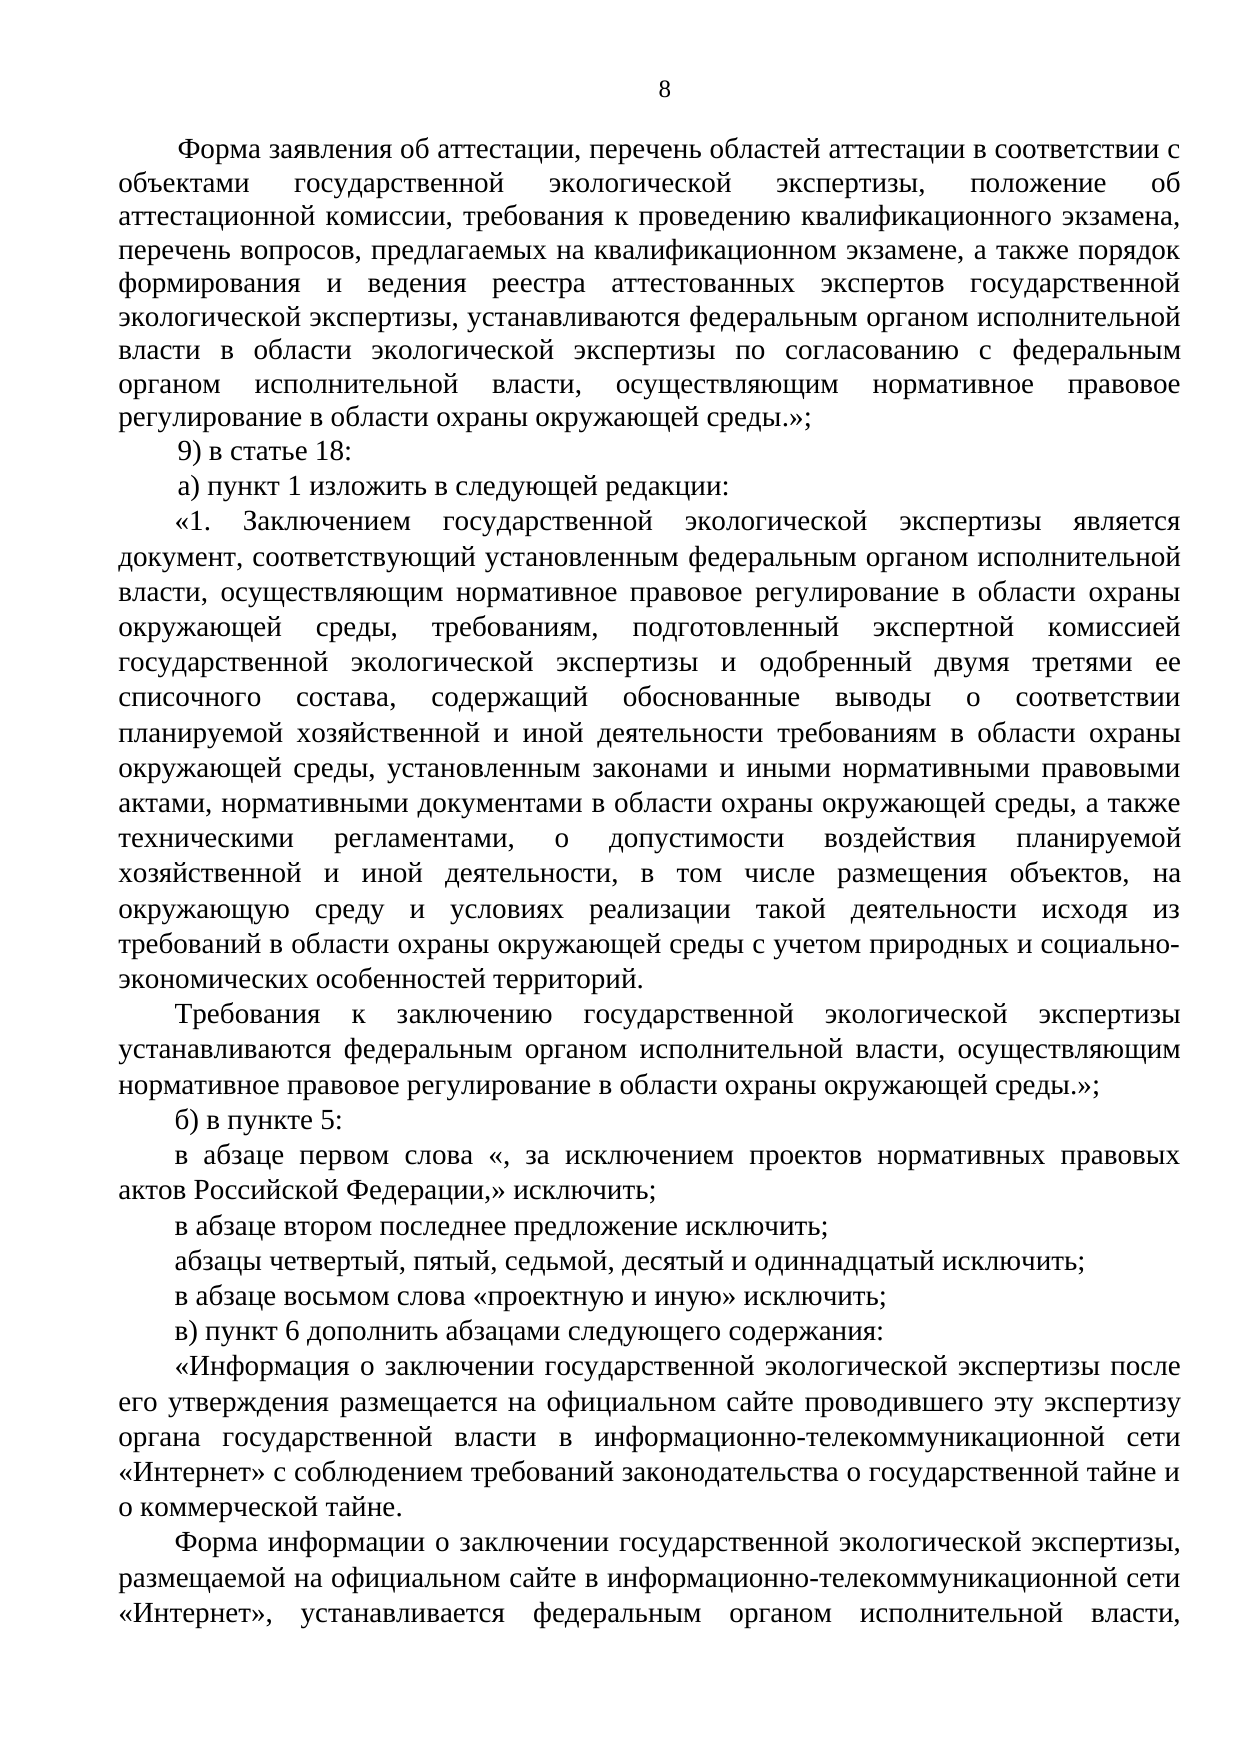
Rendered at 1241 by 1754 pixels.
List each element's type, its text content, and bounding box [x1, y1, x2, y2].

text в) пункт 6 дополнить абзацами следующего содержания: [118, 1313, 1181, 1347]
text «1. Заключением государственной экологической экспертизы является документ, соответствующий установленным федеральным органом исполнительной власти, осуществляющим нормативное правовое регулирование в области охраны окружающей среды, требованиям, подготовленный экспертной комиссией государственной экологической экспертизы и одобренный двумя третями ее списочного состава, содержащий обоснованные выводы о соответствии планируемой хозяйственной и иной деятельности требованиям в области охраны окружающей среды, установленным законами и иными нормативными правовыми актами, нормативными документами в области охраны окружающей среды, а также техническими регламентами, о допустимости воздействия планируемой хозяйственной и иной деятельности, в том числе размещения объектов, на окружающую среду и условиях реализации такой деятельности исходя из требований в области охраны окружающей среды с учетом природных и социально-экономических особенностей территорий. [118, 503, 1181, 995]
text в абзаце первом слова «, за исключением проектов нормативных правовых актов Российской Федерации,» исключить; [118, 1137, 1181, 1206]
text б) в пункте 5: [118, 1102, 1181, 1136]
text Форма заявления об аттестации, перечень областей аттестации в соответствии с объектами государственной экологической экспертизы, положение об аттестационной комиссии, требования к проведению квалификационного экзамена, перечень вопросов, предлагаемых на квалификационном экзамене, а также порядок формирования и ведения реестра аттестованных экспертов государственной экологической экспертизы, устанавливаются федеральным органом исполнительной власти в области экологической экспертизы по согласованию с федеральным органом исполнительной власти, осуществляющим нормативное правовое регулирование в области охраны окружающей среды.»; [118, 131, 1181, 433]
text в абзаце втором последнее предложение исключить; [118, 1208, 1181, 1241]
text абзацы четвертый, пятый, седьмой, десятый и одиннадцатый исключить; [118, 1243, 1181, 1276]
text «Информация о заключении государственной экологической экспертизы после его утверждения размещается на официальном сайте проводившего эту экспертизу органа государственной власти в информационно-телекоммуникационной сети «Интернет» с соблюдением требований законодательства о государственной тайне и о коммерческой тайне. [118, 1348, 1181, 1523]
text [118, 1524, 1181, 1628]
text а) пункт 1 изложить в следующей редакции: [118, 468, 1181, 502]
text Требования к заключению государственной экологической экспертизы устанавливаются федеральным органом исполнительной власти, осуществляющим нормативное правовое регулирование в области охраны окружающей среды.»; [118, 996, 1181, 1100]
text в абзаце восьмом слова «проектную и иную» исключить; [118, 1278, 1181, 1312]
text 9) в статье 18: [118, 433, 1181, 467]
